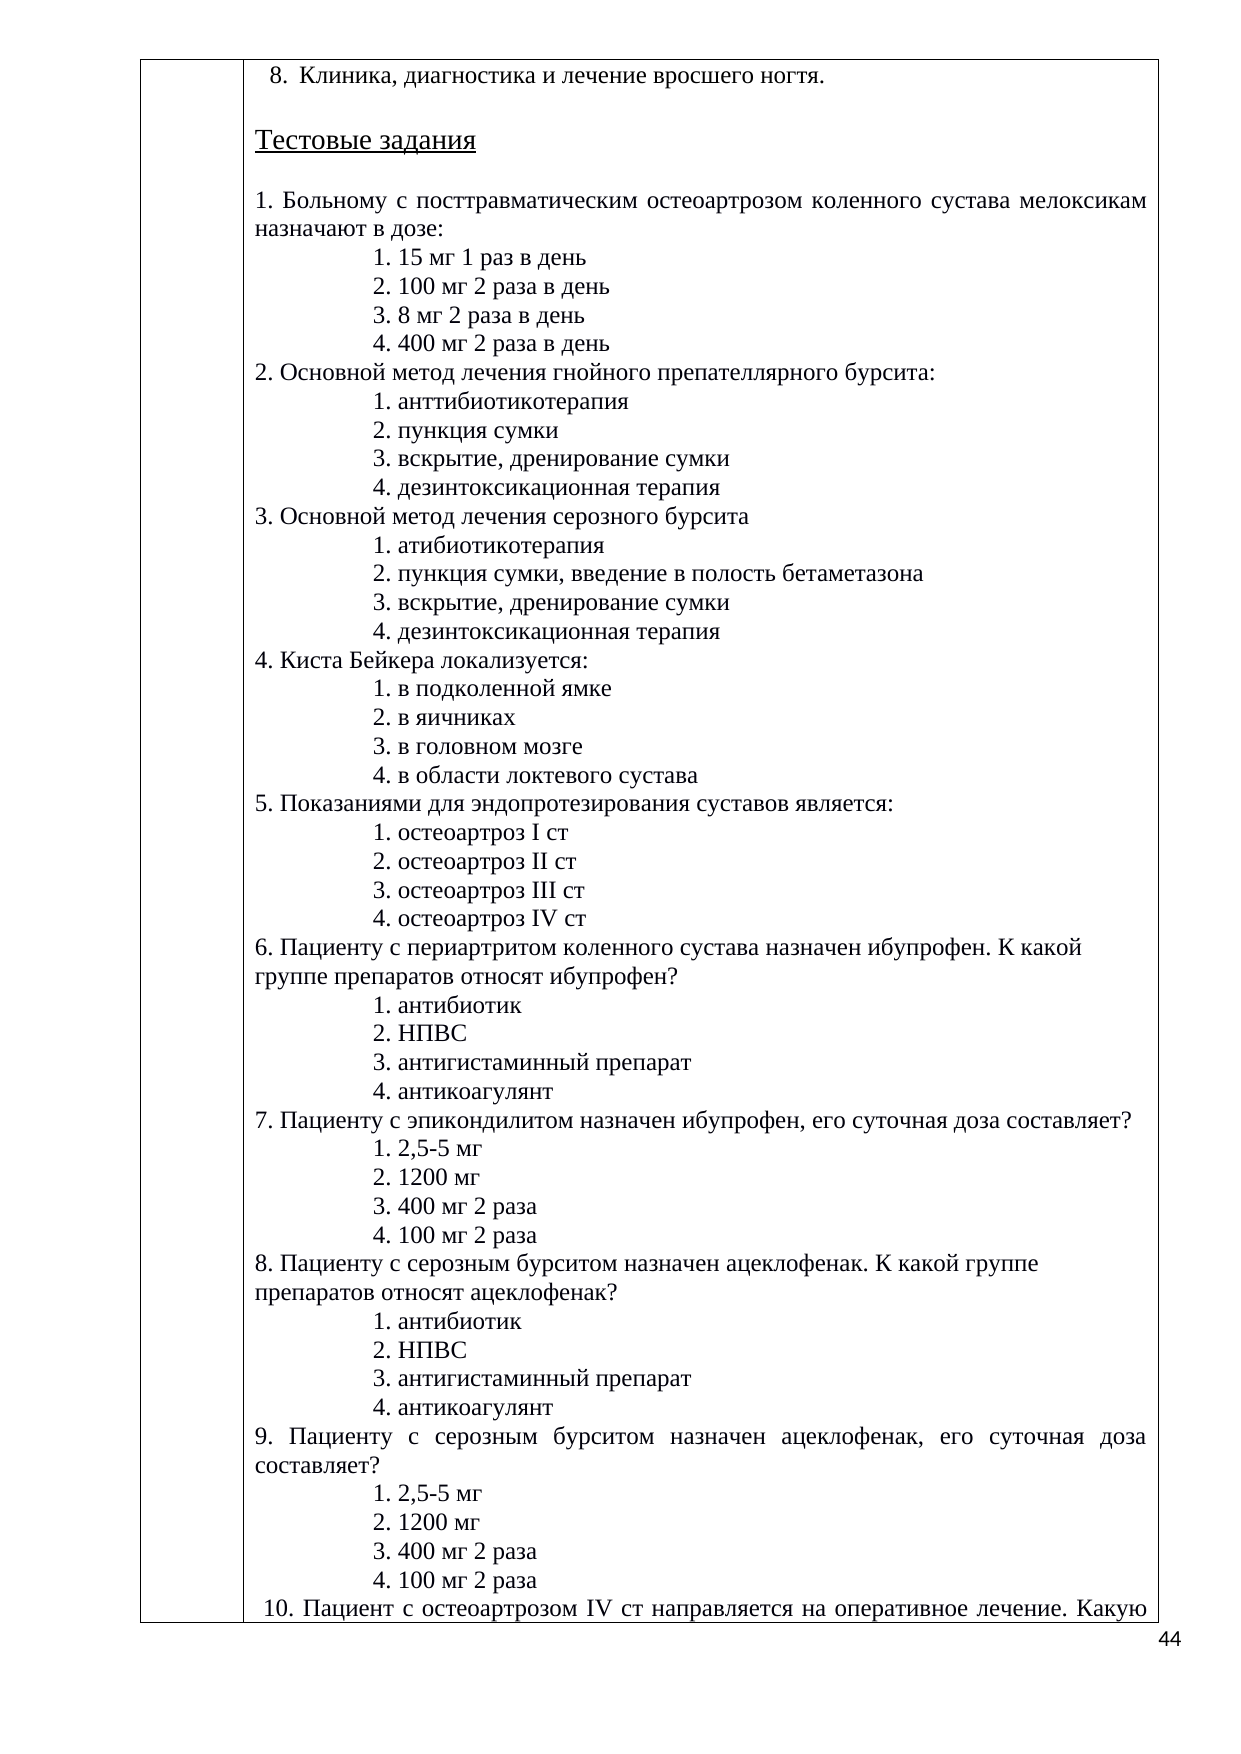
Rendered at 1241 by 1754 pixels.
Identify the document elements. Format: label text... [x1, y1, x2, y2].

table_cell 3 [141, 60, 243, 1622]
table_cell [244, 60, 1158, 1622]
